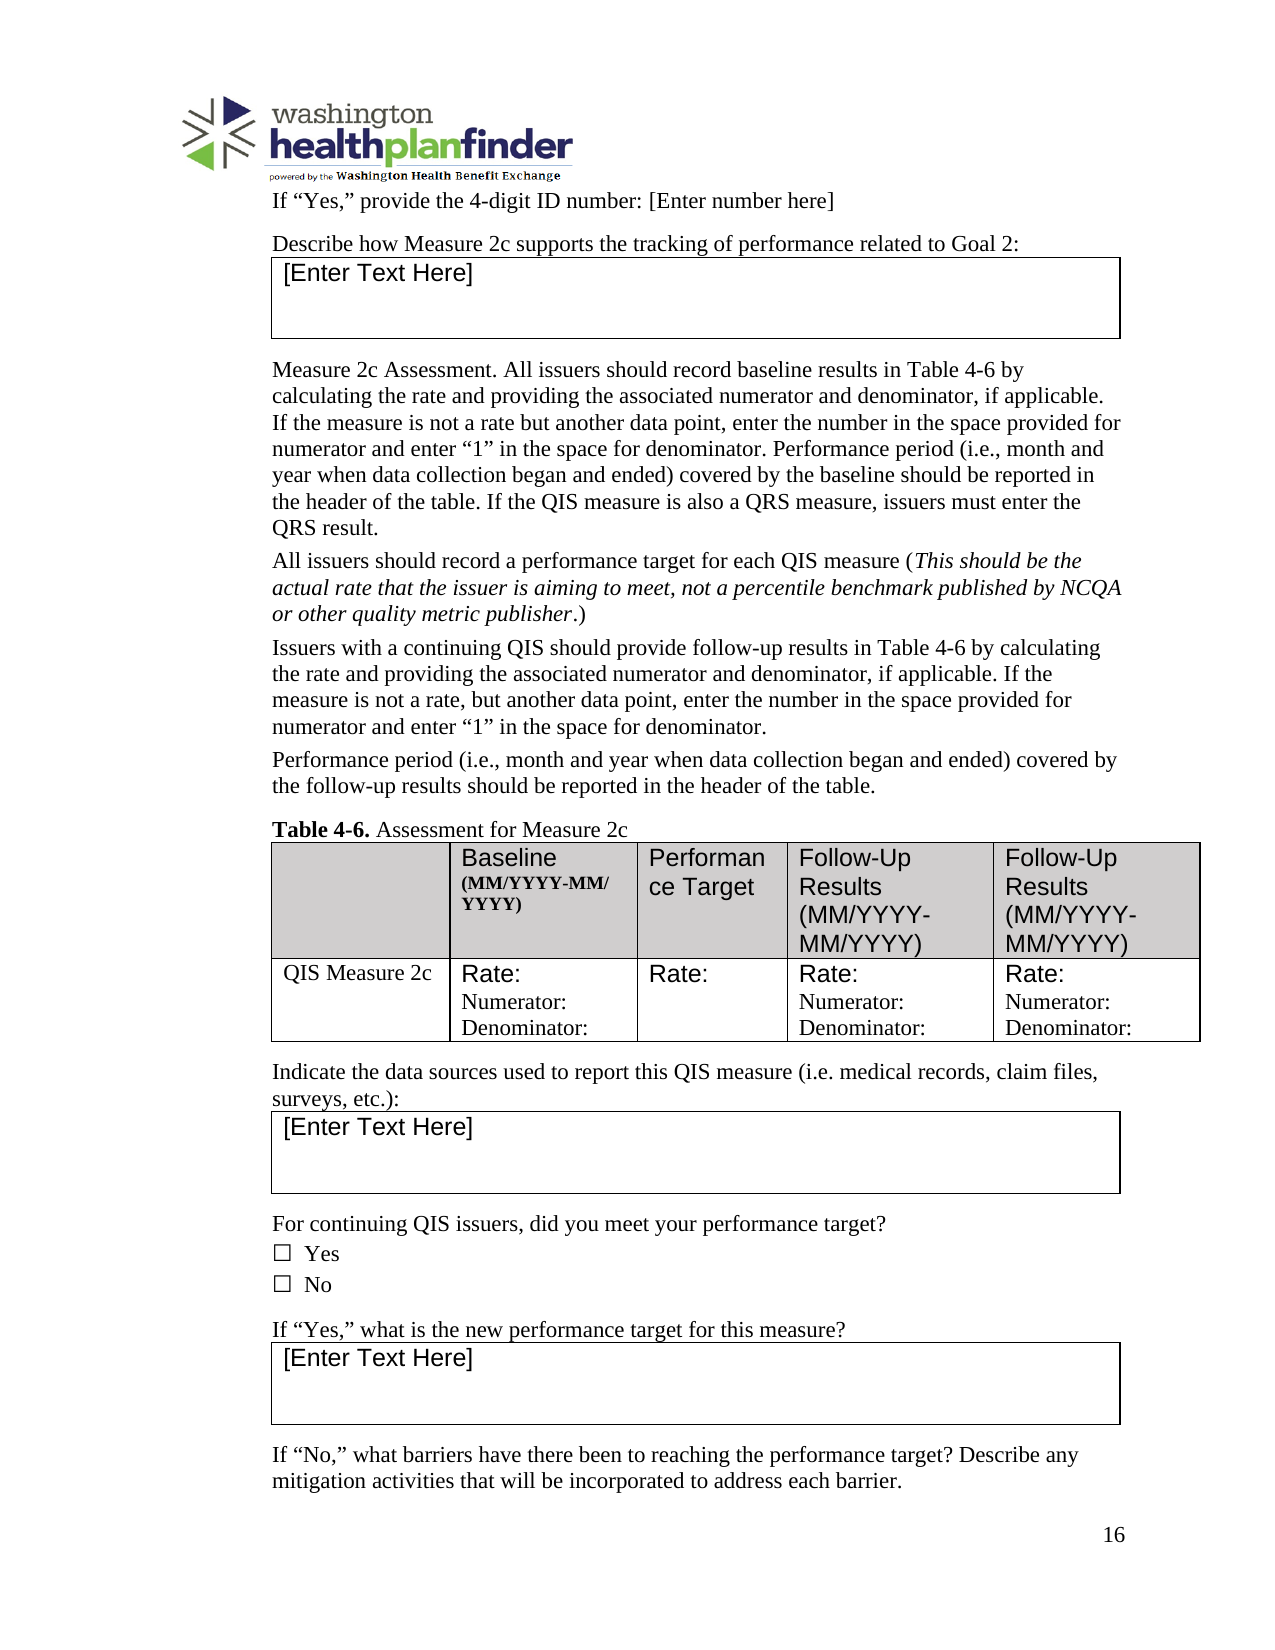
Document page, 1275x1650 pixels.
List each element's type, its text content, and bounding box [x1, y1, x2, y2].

table_header [272, 1112, 1119, 1192]
table_header [272, 1343, 1119, 1423]
text Issuers with a continuing QIS should provide follow-up results in Table 4-6 by calculating the rate and providing the associated numerator and denominator, if applicable. If the measure is not a rate, but another data point, enter the number in the space provided for numerator and enter “1” in the space for denominator. [272, 634, 1125, 739]
table_cell [994, 959, 1199, 1041]
table_header [272, 843, 449, 958]
text Describe how Measure 2c supports the tracking of performance related to Goal 2: [272, 231, 1125, 257]
table_header [638, 843, 787, 958]
text For continuing QIS issuers, did you meet your performance target? [272, 1210, 1125, 1236]
table_cell QIS Measure 2c [272, 959, 449, 1041]
text Yes [272, 1236, 1125, 1268]
text Indicate the data sources used to report this QIS measure (i.e. medical records, claim files, surveys, etc.): [272, 1058, 1125, 1111]
table_cell [638, 959, 787, 1041]
table_cell [451, 959, 637, 1041]
picture [159, 75, 583, 188]
text Table 4-6. Assessment for Measure 2c [272, 816, 1125, 842]
text If “Yes,” what is the new performance target for this measure? [272, 1316, 1125, 1342]
table_header [272, 258, 1119, 338]
text If “Yes,” provide the 4-digit ID number: [272, 187, 1125, 214]
table_header [788, 843, 993, 958]
text Measure 2c Assessment. All issuers should record baseline results in Table 4-6 by calculating the rate and providing the associated numerator and denominator, if applicable. If the measure is not a rate but another data point, enter the number in the space provided for numerator and enter “1” in the space for denominator. Performance period (i.e., month and year when data collection began and ended) covered by the baseline should be reported in the header of the table. If the QIS measure is also a QRS measure, issuers must enter the QRS result. [272, 356, 1125, 541]
text Performance period (i.e., month and year when data collection began and ended) covered by the follow-up results should be reported in the header of the table. [272, 746, 1125, 799]
text No [272, 1268, 1125, 1299]
text All issuers should record a performance target for each QIS measure (This should be the actual rate that the issuer is aiming to meet, not a percentile benchmark published by NCQA or other quality metric publisher.) [272, 548, 1125, 627]
table_cell [788, 959, 993, 1041]
text If “No,” what barriers have there been to reaching the performance target? Describe any mitigation activities that will be incorporated to address each barrier. [272, 1441, 1125, 1494]
table_header [451, 843, 637, 958]
